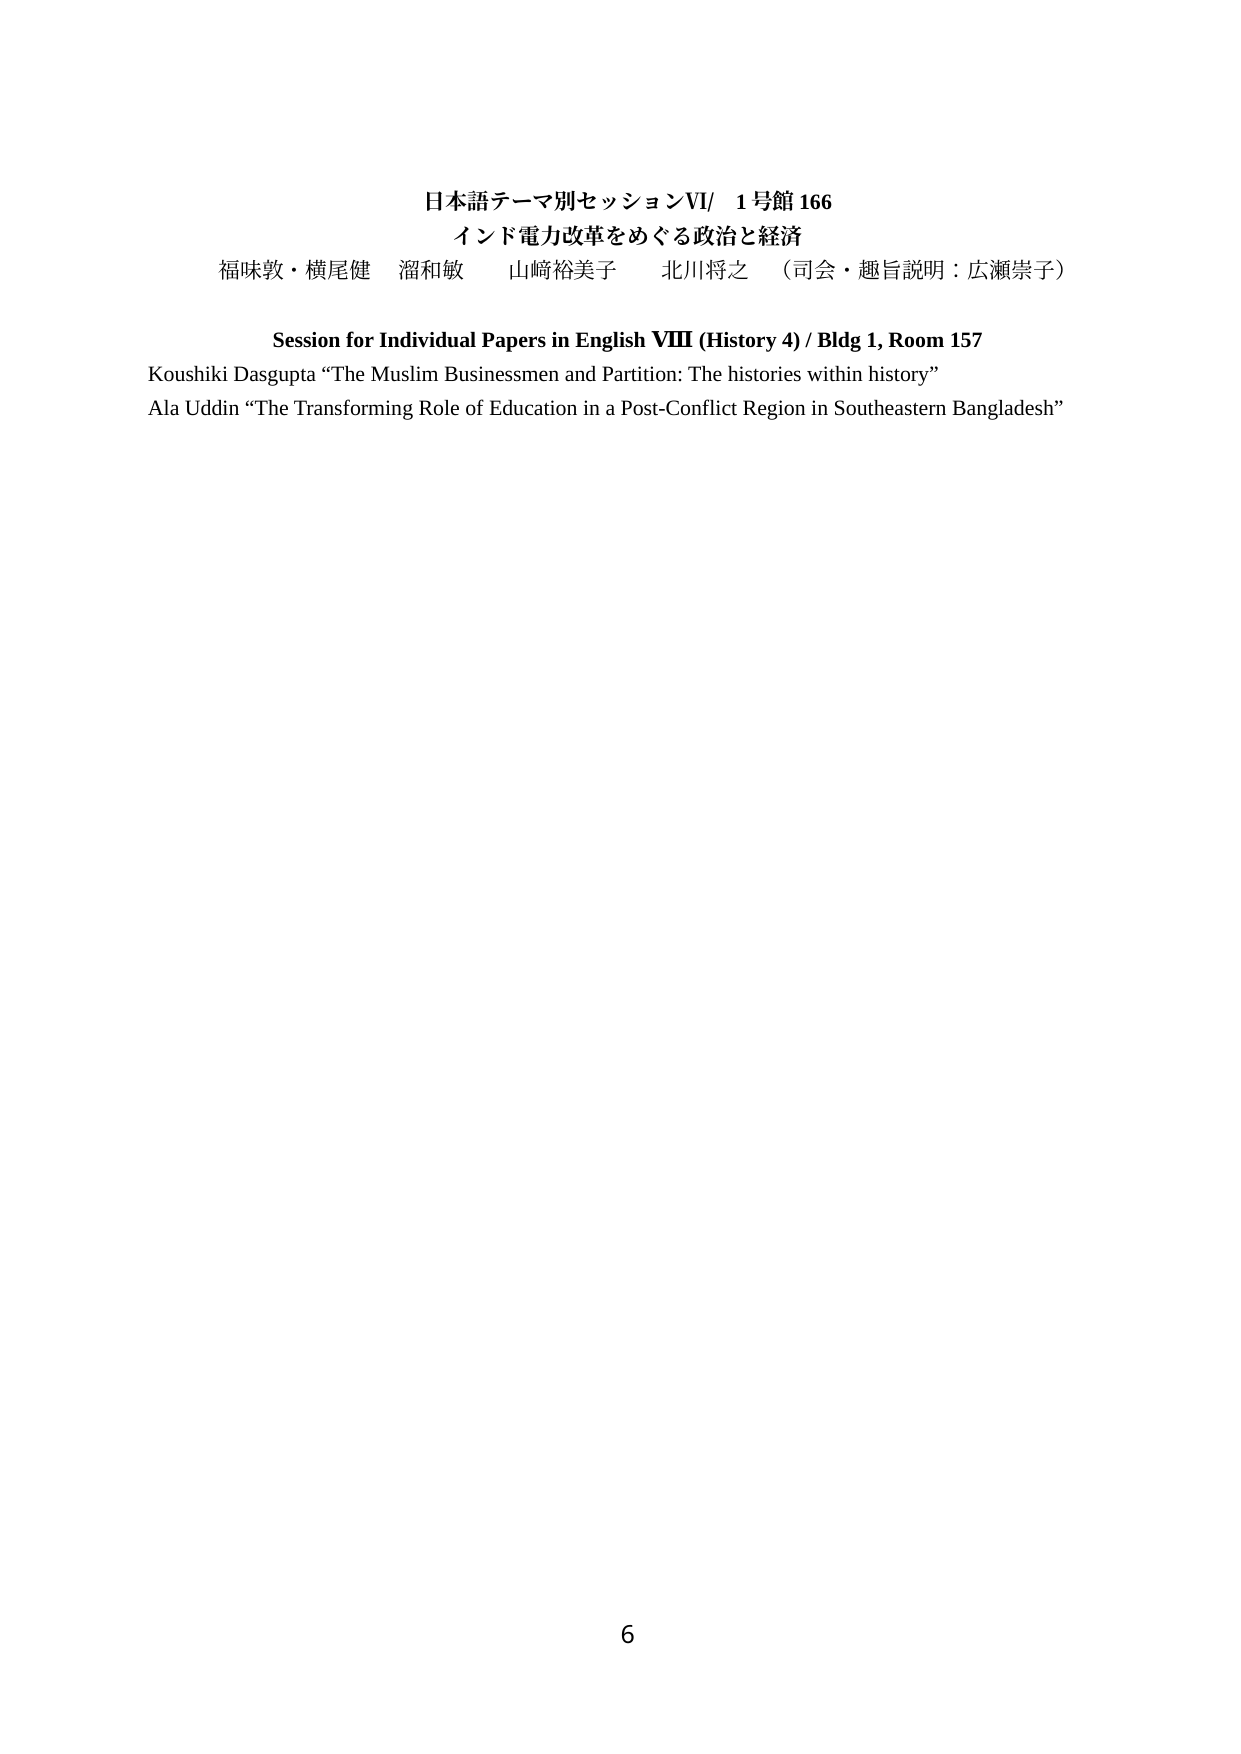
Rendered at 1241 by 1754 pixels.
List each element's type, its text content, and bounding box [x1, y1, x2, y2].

text Koushiki Dasgupta “The Muslim Businessmen and Partition: The histories within history” [148, 356, 1107, 391]
text Session for Individual Papers in English Ⅷ (History 4) / Bldg 1, Room 157 [148, 321, 1107, 356]
text インド電力改革をめぐる政治と経済 [148, 218, 1107, 252]
text Ala Uddin “The Transforming Role of Education in a Post-Conflict Region in Southeastern Bangladesh” [148, 391, 1107, 425]
text 福味敦・横尾健 溜和敏 山﨑裕美子 北川将之 （司会・趣旨説明：広瀬崇子） [148, 252, 1107, 287]
text 日本語テーマ別セッションⅥ/ 1号館166 [148, 183, 1107, 218]
